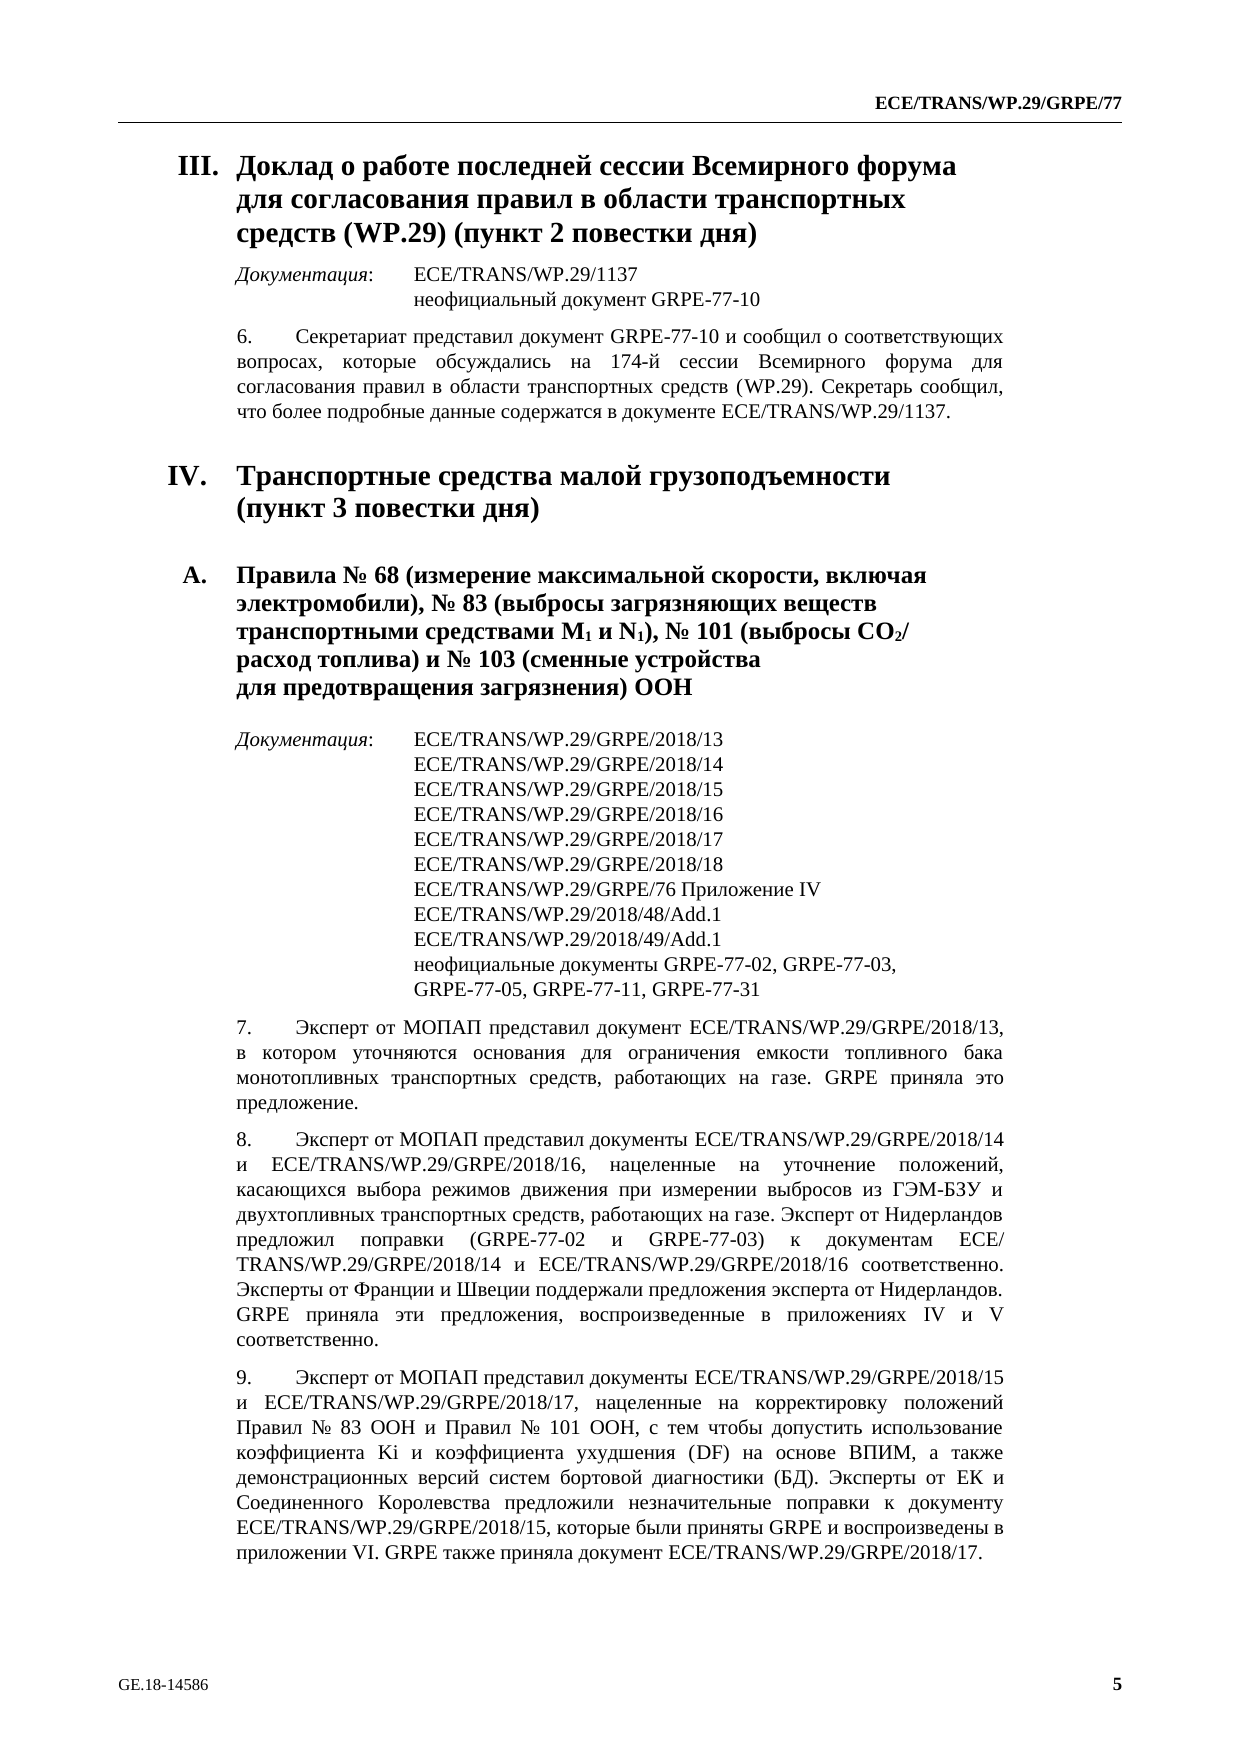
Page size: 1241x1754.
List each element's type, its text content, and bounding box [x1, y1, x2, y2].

text IV. Транспортные средства малой грузоподъемности (пункт 3 повестки дня) [118, 461, 1004, 523]
text 6. Секретариат представил документ GRPE-77-10 и сообщил о соответствующих вопросах, которые обсуждались на 174-й сессии Всемирного форума для согласования правил в области транспортных средств (WP.29). Секретарь сообщил, что более подробные данные содержатся в документе ECE/TRANS/WP.29/1137. [237, 323, 1003, 423]
text A. Правила № 68 (измерение максимальной скорости, включая электромобили), № 83 (выбросы загрязняющих веществ транспортными средствами M1 и N1), № 101 (выбросы СО2/ расход топлива) и № 103 (сменные устройства для предотвращения загрязнения) ООН [118, 561, 1004, 701]
text Документация: ECE/TRANS/WP.29/GRPE/2018/13 ECE/TRANS/WP.29/GRPE/2018/14 ECE/TRANS/WP.29/GRPE/2018/15 ECE/TRANS/WP.29/GRPE/2018/16 ECE/TRANS/WP.29/GRPE/2018/17 ECE/TRANS/WP.29/GRPE/2018/18 ECE/TRANS/WP.29/GRPE/76 Приложение IV ECE/TRANS/WP.29/2018/48/Add.1 ECE/TRANS/WP.29/2018/49/Add.1 неофициальные документы GRPE-77-02, GRPE-77-03, GRPE-77-05, GRPE-77-11, GRPE-77-31 [236, 726, 1004, 1001]
text 9. Эксперт от МОПАП представил документы ECE/TRANS/WP.29/GRPE/2018/15 и ECE/TRANS/WP.29/GRPE/2018/17, нацеленные на корректировку положений Правил № 83 ООН и Правил № 101 ООН, с тем чтобы допустить использование коэффициента Ki и коэффициента ухудшения (DF) на основе ВПИМ, а также демонстрационных версий систем бортовой диагностики (БД). Эксперты от EК и Соединенного Королевства предложили незначительные поправки к документу ECE/TRANS/WP.29/GRPE/2018/15, которые были приняты GRPE и воспроизведены в приложении VI. GRPE также приняла документ ECE/TRANS/WP.29/GRPE/2018/17. [236, 1364, 1004, 1564]
text 7. Эксперт от МОПАП представил документ ECE/TRANS/WP.29/GRPE/2018/13, в котором уточняются основания для ограничения емкости топливного бака монотопливных транспортных средств, работающих на газе. GRPE приняла это предложение. [236, 1014, 1004, 1114]
text 8. Эксперт от МОПАП представил документы ECE/TRANS/WP.29/GRPE/2018/14 и ECE/TRANS/WP.29/GRPE/2018/16, нацеленные на уточнение положений, касающихся выбора режимов движения при измерении выбросов из ГЭМ-БЗУ и двухтопливных транспортных средств, работающих на газе. Эксперт от Нидерландов предложил поправки (GRPE-77-02 и GRPE-77-03) к документам ECE/ TRANS/WP.29/GRPE/2018/14 и ECE/TRANS/WP.29/GRPE/2018/16 соответственно. Эксперты от Франции и Швеции поддержали предложения эксперта от Нидерландов. GRPE приняла эти предложения, воспроизведенные в приложениях IV и V соответственно. [236, 1126, 1004, 1351]
text III. Доклад о работе последней сессии Всемирного форума для согласования правил в области транспортных средств (WP.29) (пункт 2 повестки дня) [177, 148, 1004, 248]
text Документация: ECE/TRANS/WP.29/1137 неофициальный документ GRPE-77-10 [236, 261, 1004, 311]
